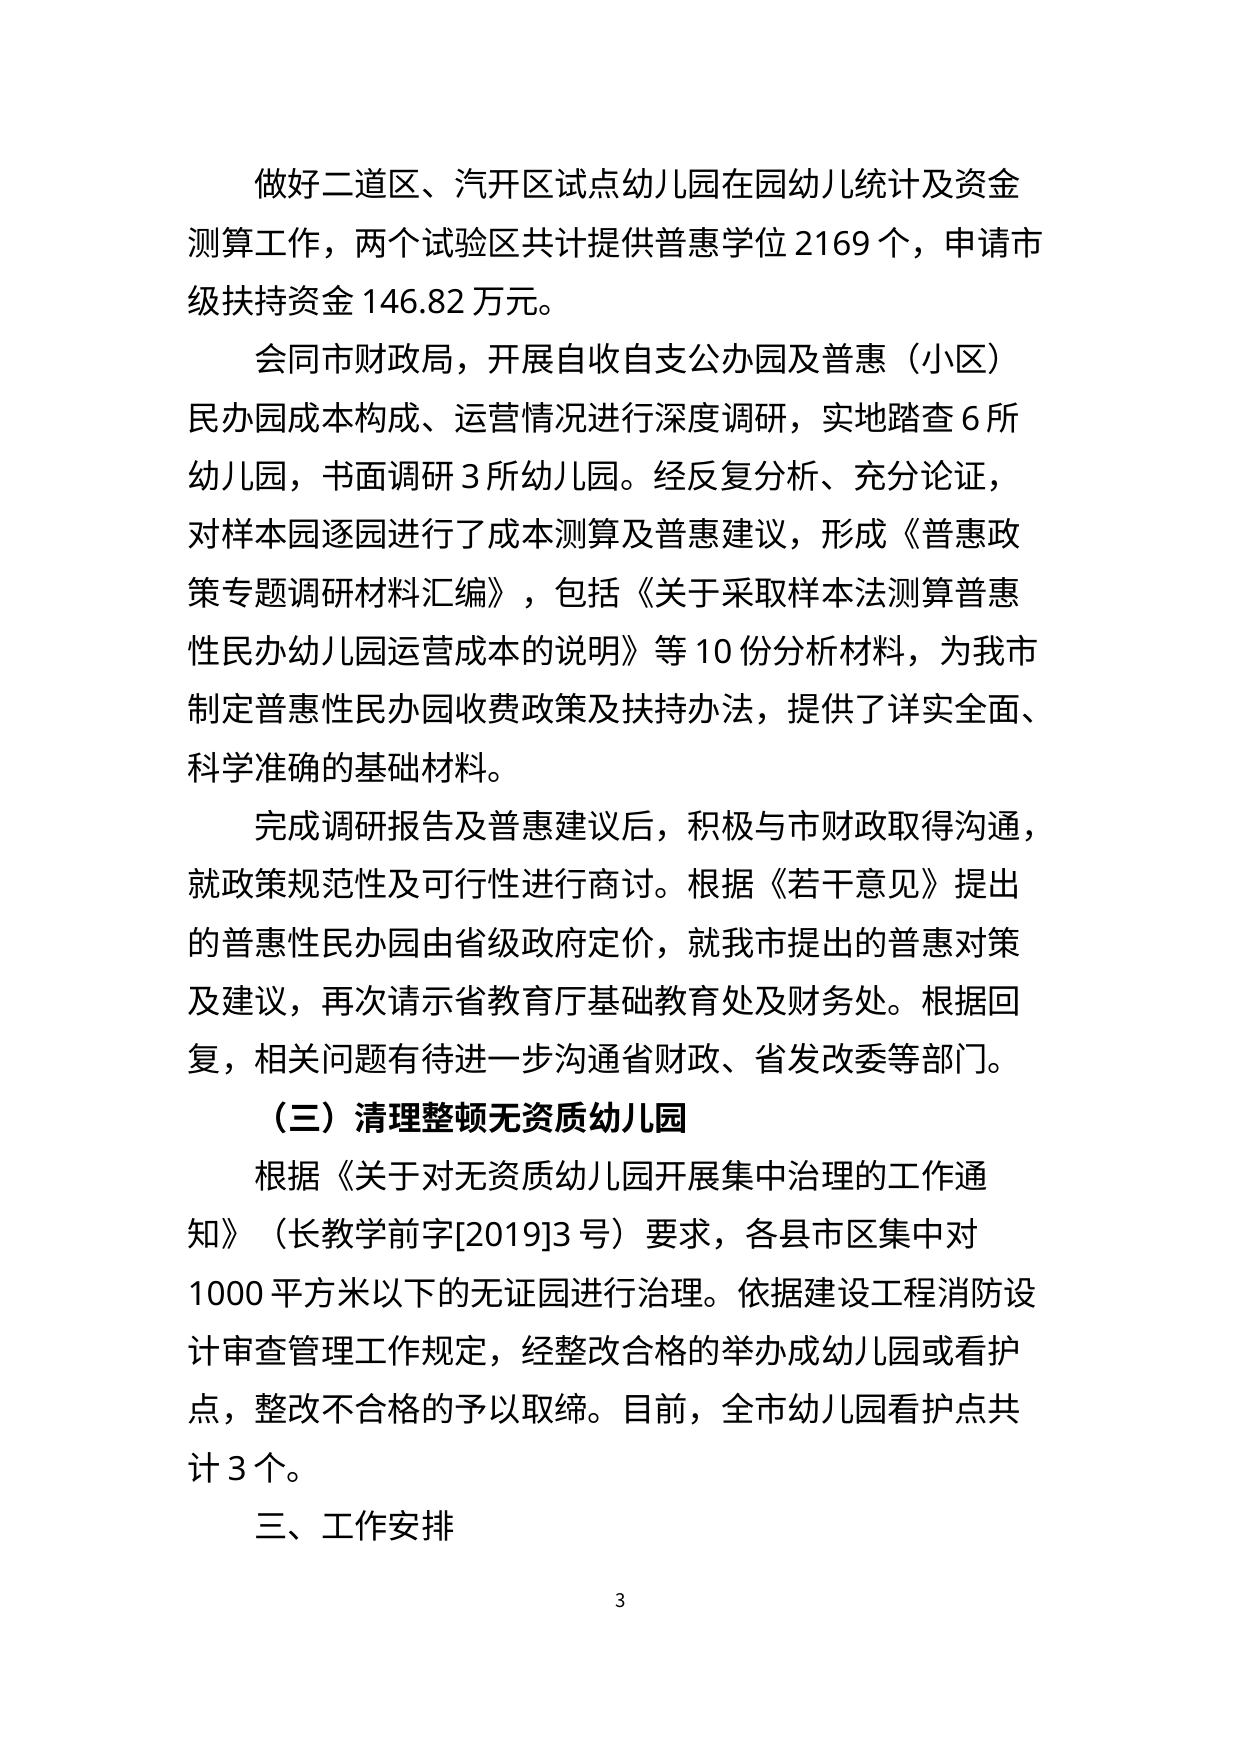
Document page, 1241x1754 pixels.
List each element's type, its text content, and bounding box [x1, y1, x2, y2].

text （三）清理整顿无资质幼儿园 [187, 1083, 1053, 1142]
text 做好二道区、汽开区试点幼儿园在园幼儿统计及资金测算工作，两个试验区共计提供普惠学位2169个，申请市级扶持资金146.82万元。 [187, 150, 1053, 325]
text 三、工作安排 [187, 1492, 1053, 1550]
text 根据《关于对无资质幼儿园开展集中治理的工作通知》（长教学前字[2019]3号）要求，各县市区集中对1000平方米以下的无证园进行治理。依据建设工程消防设计审查管理工作规定，经整改合格的举办成幼儿园或看护点，整改不合格的予以取缔。目前，全市幼儿园看护点共计3个。 [187, 1142, 1053, 1492]
text 完成调研报告及普惠建议后，积极与市财政取得沟通，就政策规范性及可行性进行商讨。根据《若干意见》提出的普惠性民办园由省级政府定价，就我市提出的普惠对策及建议，再次请示省教育厅基础教育处及财务处。根据回复，相关问题有待进一步沟通省财政、省发改委等部门。 [187, 792, 1053, 1083]
text 会同市财政局，开展自收自支公办园及普惠（小区）民办园成本构成、运营情况进行深度调研，实地踏查6所幼儿园，书面调研3所幼儿园。经反复分析、充分论证，对样本园逐园进行了成本测算及普惠建议，形成《普惠政策专题调研材料汇编》，包括《关于采取样本法测算普惠性民办幼儿园运营成本的说明》等10份分析材料，为我市制定普惠性民办园收费政策及扶持办法，提供了详实全面、科学准确的基础材料。 [187, 325, 1053, 792]
